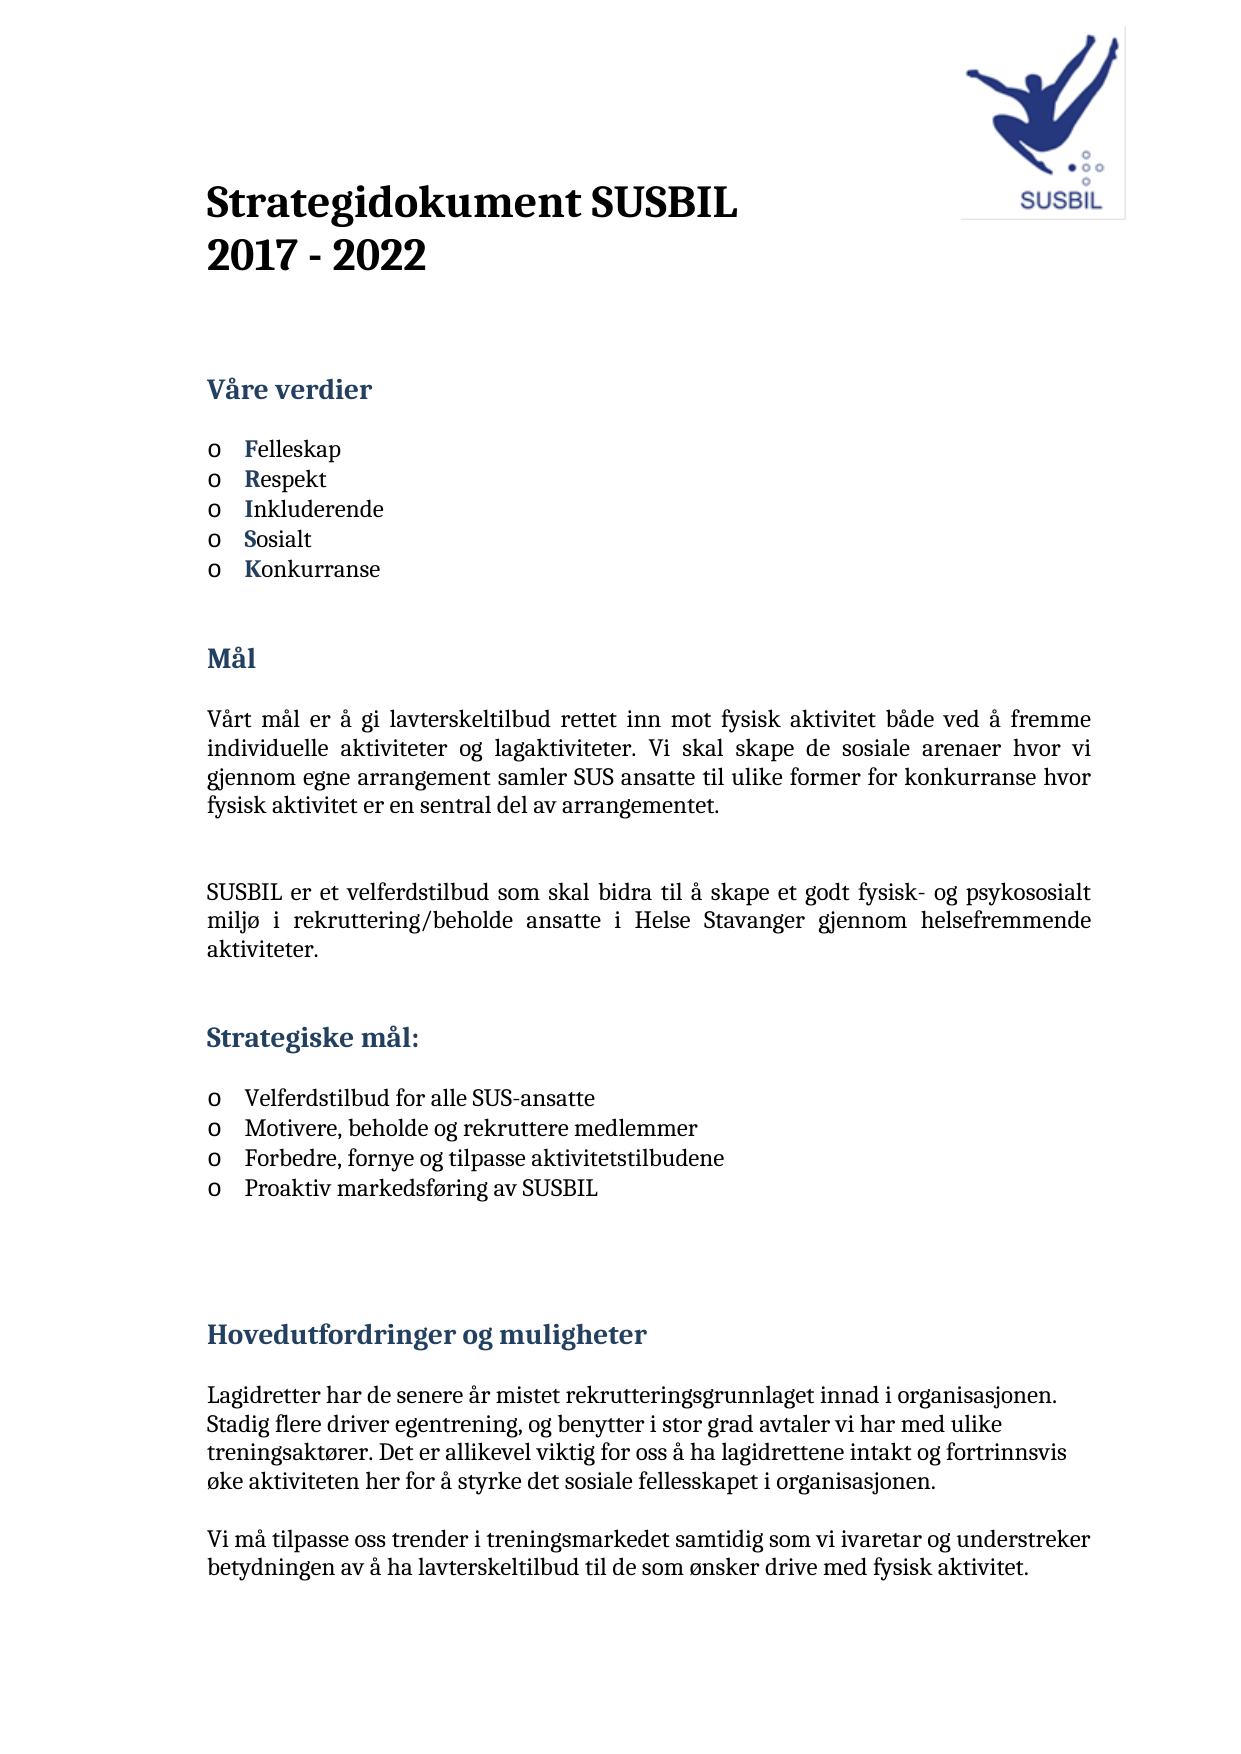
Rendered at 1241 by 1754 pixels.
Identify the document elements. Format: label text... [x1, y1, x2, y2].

text SUSBIL er et velferdstilbud som skal bidra til å skape et godt fysisk- og psykososialt miljø i rekruttering/beholde ansatte i Helse Stavanger gjennom helsefremmende aktiviteter. [207, 877, 1092, 964]
list Respekt [207, 465, 1092, 495]
list Felleskap [207, 435, 1092, 465]
subtitle Våre verdier [207, 373, 1092, 406]
subtitle Hovedutfordringer og muligheter [207, 1318, 1092, 1352]
list Motivere, beholde og rekruttere medlemmer [207, 1113, 1092, 1143]
list Forbedre, fornye og tilpasse aktivitetstilbudene [207, 1143, 1092, 1173]
list Proaktiv markedsføring av SUSBIL [207, 1173, 1092, 1203]
text Strategidokument SUSBIL [207, 176, 1092, 229]
text 2017 - 2022 [207, 229, 1092, 282]
subtitle Strategiske mål: [207, 1021, 1092, 1055]
list Konkurranse [207, 555, 1092, 585]
list Inkluderende [207, 495, 1092, 525]
text Lagidretter har de senere år mistet rekrutteringsgrunnlaget innad i organisasjonen. Stadig flere driver egentrening, og benytter i stor grad avtaler vi har med ulike treningsaktører. Det er allikevel viktig for oss å ha lagidrettene intakt og fortrinnsvis øke aktiviteten her for å styrke det sosiale fellesskapet i organisasjonen. [207, 1381, 1092, 1496]
text Vi må tilpasse oss trender i treningsmarkedet samtidig som vi ivaretar og understreker betydningen av å ha lavterskeltilbud til de som ønsker drive med fysisk aktivitet. [207, 1524, 1092, 1582]
subtitle Mål [207, 643, 1092, 676]
list Velferdstilbud for alle SUS-ansatte [207, 1083, 1092, 1113]
picture [960, 26, 1127, 221]
text Vårt mål er å gi lavterskeltilbud rettet inn mot fysisk aktivitet både ved å fremme individuelle aktiviteter og lagaktiviteter. Vi skal skape de sosiale arenaer hvor vi gjennom egne arrangement samler SUS ansatte til ulike former for konkurranse hvor fysisk aktivitet er en sentral del av arrangementet. [207, 705, 1092, 820]
list Sosialt [207, 525, 1092, 555]
